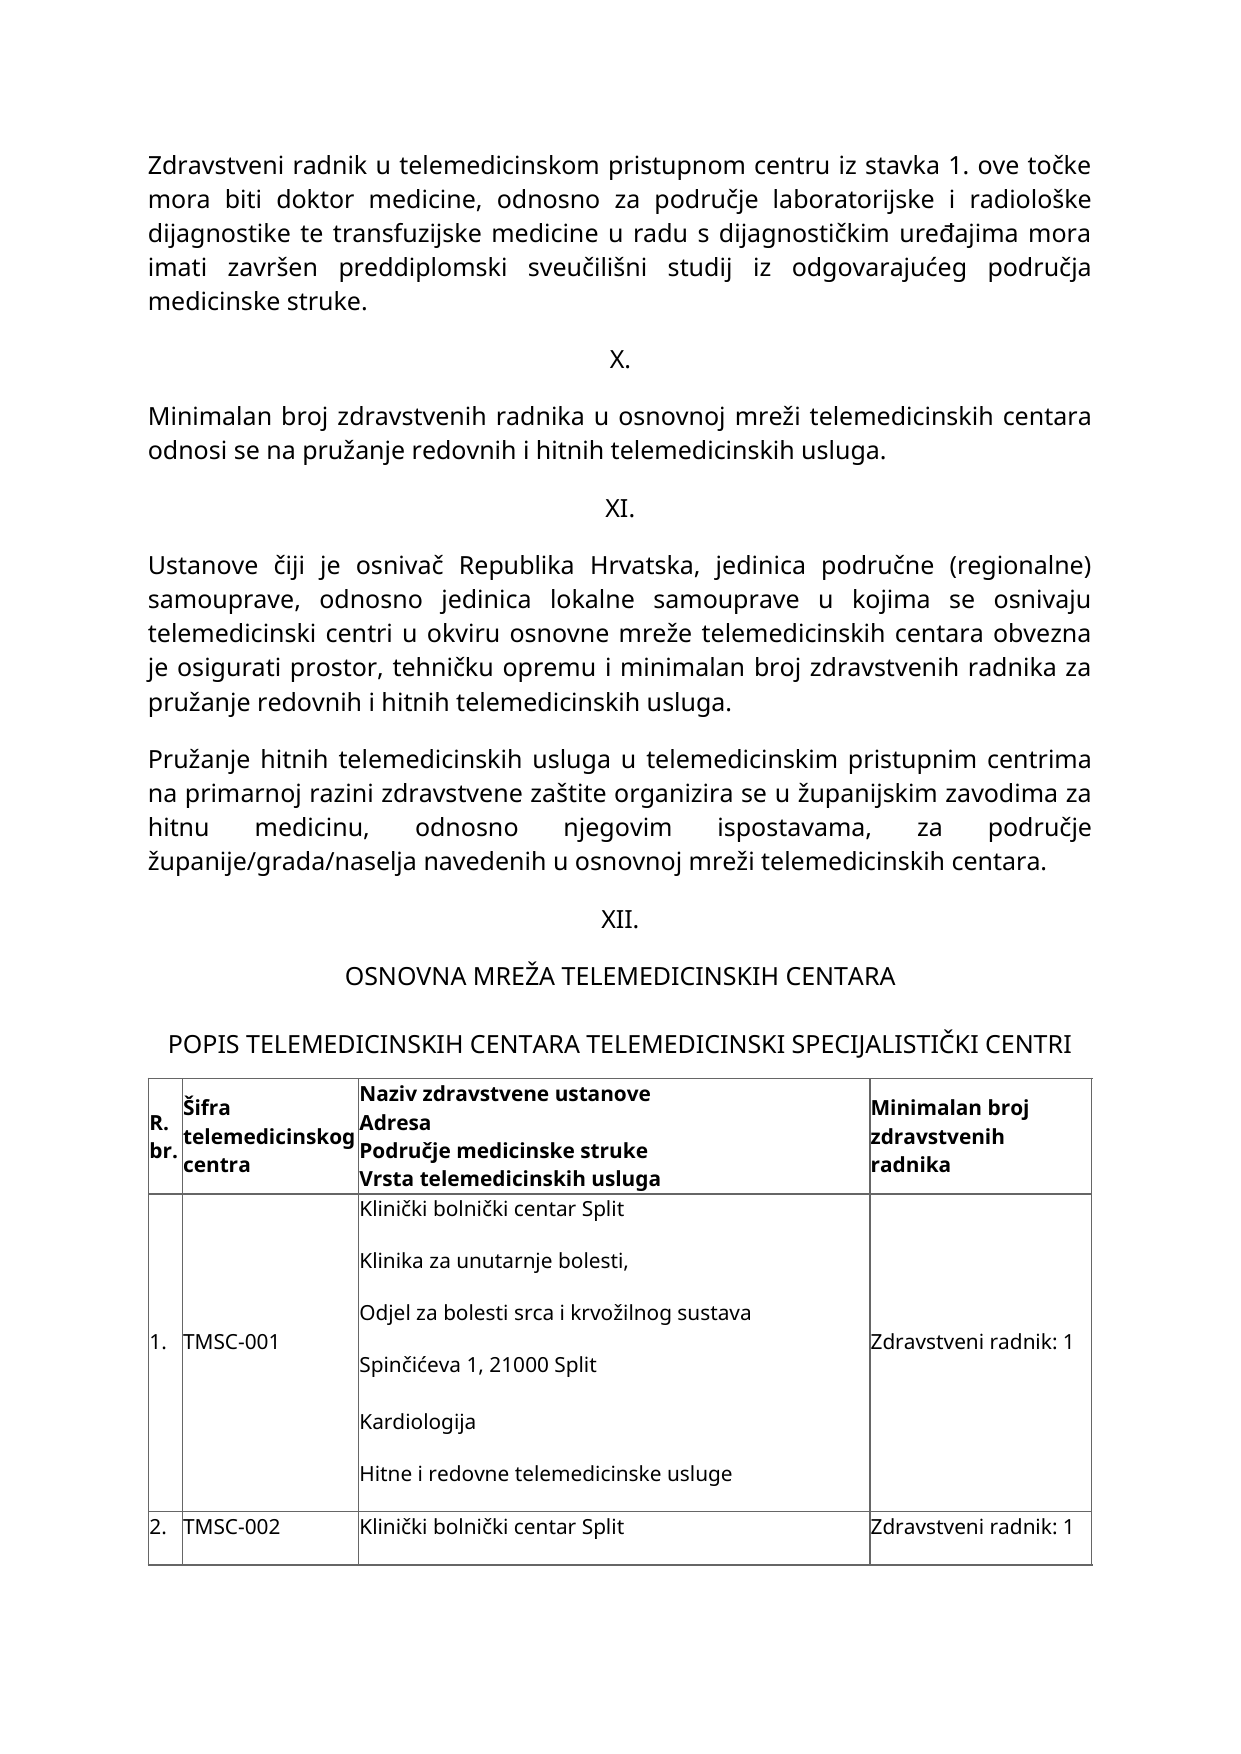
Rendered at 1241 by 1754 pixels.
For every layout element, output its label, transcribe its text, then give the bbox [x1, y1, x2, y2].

table_header Naziv zdravstvene ustanove Adresa Područje medicinske struke Vrsta telemedicinskih usluga [359, 1079, 869, 1193]
table_cell TMSC-002 [183, 1512, 358, 1564]
text X. [148, 341, 1093, 375]
text XI. [148, 490, 1093, 524]
text Pružanje hitnih telemedicinskih usluga u telemedicinskim pristupnim centrima na primarnoj razini zdravstvene zaštite organizira se u županijskim zavodima za hitnu medicinu, odnosno njegovim ispostavama, za područje županije/grada/naselja navedenih u osnovnoj mreži telemedicinskih centara. [148, 742, 1093, 878]
table_cell Zdravstveni radnik: 1 [871, 1195, 1091, 1511]
table_cell TMSC-001 [183, 1195, 358, 1511]
text Ustanove čiji je osnivač Republika Hrvatska, jedinica područne (regionalne) samouprave, odnosno jedinica lokalne samouprave u kojima se osnivaju telemedicinski centri u okviru osnovne mreže telemedicinskih centara obvezna je osigurati prostor, tehničku opremu i minimalan broj zdravstvenih radnika za pružanje redovnih i hitnih telemedicinskih usluga. [148, 548, 1093, 718]
table_cell 1. [149, 1195, 182, 1511]
table_header R. br. [149, 1079, 182, 1193]
table_cell 2. [149, 1512, 182, 1564]
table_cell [359, 1512, 869, 1564]
text Zdravstveni radnik u telemedicinskom pristupnom centru iz stavka 1. ove točke mora biti doktor medicine, odnosno za područje laboratorijske i radiološke dijagnostike te transfuzijske medicine u radu s dijagnostičkim uređajima mora imati završen preddiplomski sveučilišni studij iz odgovarajućeg područja medicinske struke. [148, 148, 1093, 318]
table_cell Klinički bolnički centar Split Klinika za unutarnje bolesti, Odjel za bolesti srca i krvožilnog sustava Spinčićeva 1, 21000 Split Kardiologija Hitne i redovne telemedicinske usluge [359, 1195, 869, 1511]
table_header Minimalan broj zdravstvenih radnika [871, 1079, 1091, 1193]
table_header Šifra telemedicinskog centra [183, 1079, 358, 1193]
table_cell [871, 1512, 1091, 1564]
text OSNOVNA MREŽA TELEMEDICINSKIH CENTARA POPIS TELEMEDICINSKIH CENTARA TELEMEDICINSKI SPECIJALISTIČKI CENTRI [148, 959, 1093, 1061]
text XII. [148, 901, 1093, 935]
text Minimalan broj zdravstvenih radnika u osnovnoj mreži telemedicinskih centara odnosi se na pružanje redovnih i hitnih telemedicinskih usluga. [148, 399, 1093, 467]
